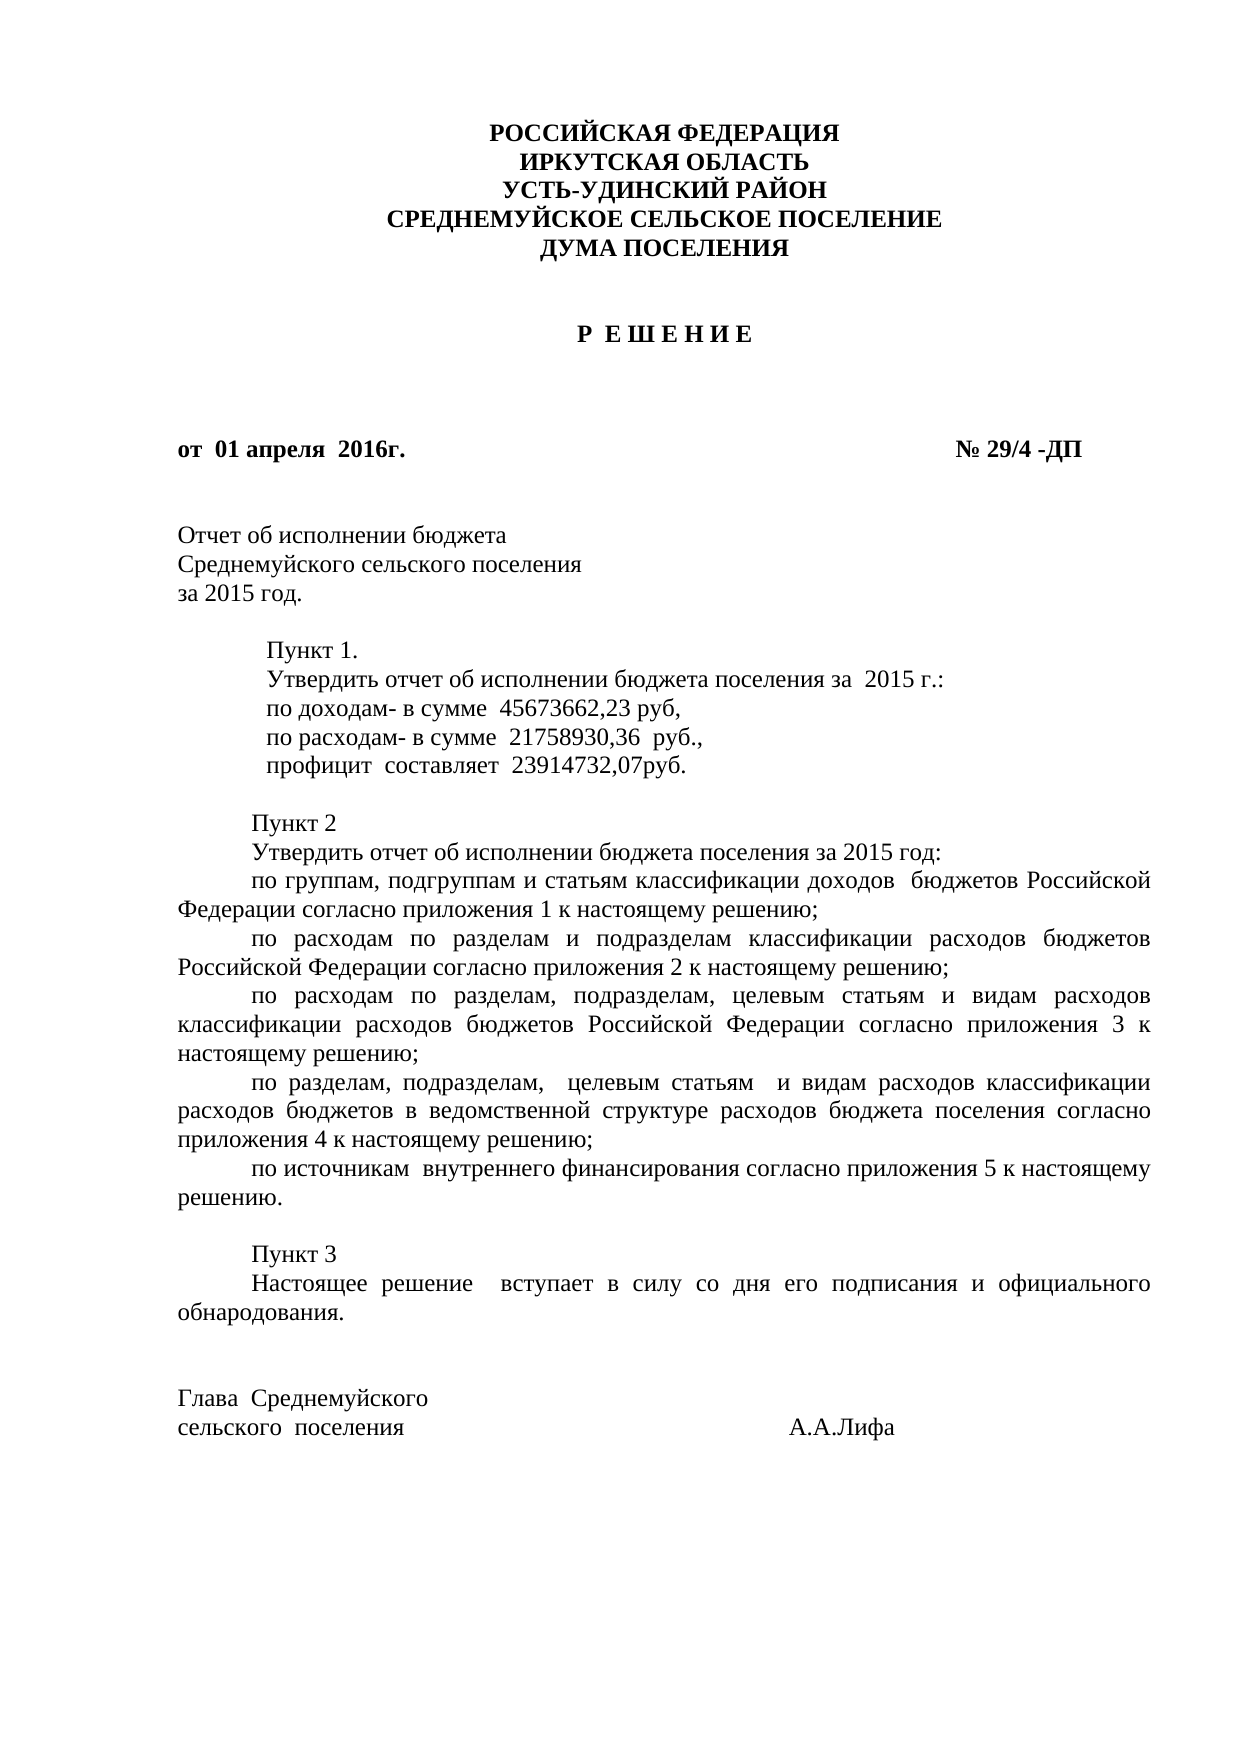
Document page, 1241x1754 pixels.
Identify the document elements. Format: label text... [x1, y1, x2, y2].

text Утвердить отчет об исполнении бюджета поселения за 2015 г.: [177, 664, 1152, 693]
text по группам, подгруппам и статьям классификации доходов бюджетов Российской Федерации согласно приложения 1 к настоящему решению; [177, 866, 1152, 923]
text Пункт 1. [177, 636, 1152, 664]
subtitle от 01 апреля 2016г. № 29/4 -ДП [177, 434, 1152, 463]
text Глава Среднемуйского [177, 1383, 1152, 1412]
text Р Е Ш Е Н И Е [177, 319, 1152, 348]
text Среднемуйского сельского поселения [177, 549, 1152, 578]
text по источникам внутреннего финансирования согласно приложения 5 к настоящему решению. [177, 1153, 1152, 1211]
text профицит составляет 23914732,07руб. [177, 751, 1152, 779]
text ДУМА ПОСЕЛЕНИЯ [177, 233, 1152, 262]
text УСТЬ-УДИНСКИЙ РАЙОН [177, 176, 1152, 204]
text по разделам, подразделам, целевым статьям и видам расходов классификации расходов бюджетов в ведомственной структуре расходов бюджета поселения согласно приложения 4 к настоящему решению; [177, 1067, 1152, 1153]
text по расходам по разделам, подразделам, целевым статьям и видам расходов классификации расходов бюджетов Российской Федерации согласно приложения 3 к настоящему решению; [177, 981, 1152, 1067]
text Пункт 2 [177, 808, 1152, 837]
text СРЕДНЕМУЙСКОЕ СЕЛЬСКОЕ ПОСЕЛЕНИЕ [177, 204, 1152, 233]
text по доходам- в сумме 45673662,23 руб, [177, 693, 1152, 722]
text за 2015 год. [177, 578, 1152, 607]
text сельского поселения А.А.Лифа [177, 1412, 1152, 1441]
text РОССИЙСКАЯ ФЕДЕРАЦИЯ [177, 118, 1152, 147]
text Настоящее решение вступает в силу со дня его подписания и официального обнародования. [177, 1268, 1152, 1326]
text по расходам- в сумме 21758930,36 руб., [177, 722, 1152, 751]
text Отчет об исполнении бюджета [177, 521, 1152, 549]
text Утвердить отчет об исполнении бюджета поселения за 2015 год: [177, 837, 1152, 866]
text ИРКУТСКАЯ ОБЛАСТЬ [177, 147, 1152, 176]
text по расходам по разделам и подразделам классификации расходов бюджетов Российской Федерации согласно приложения 2 к настоящему решению; [177, 923, 1152, 981]
text Пункт 3 [177, 1239, 1152, 1268]
